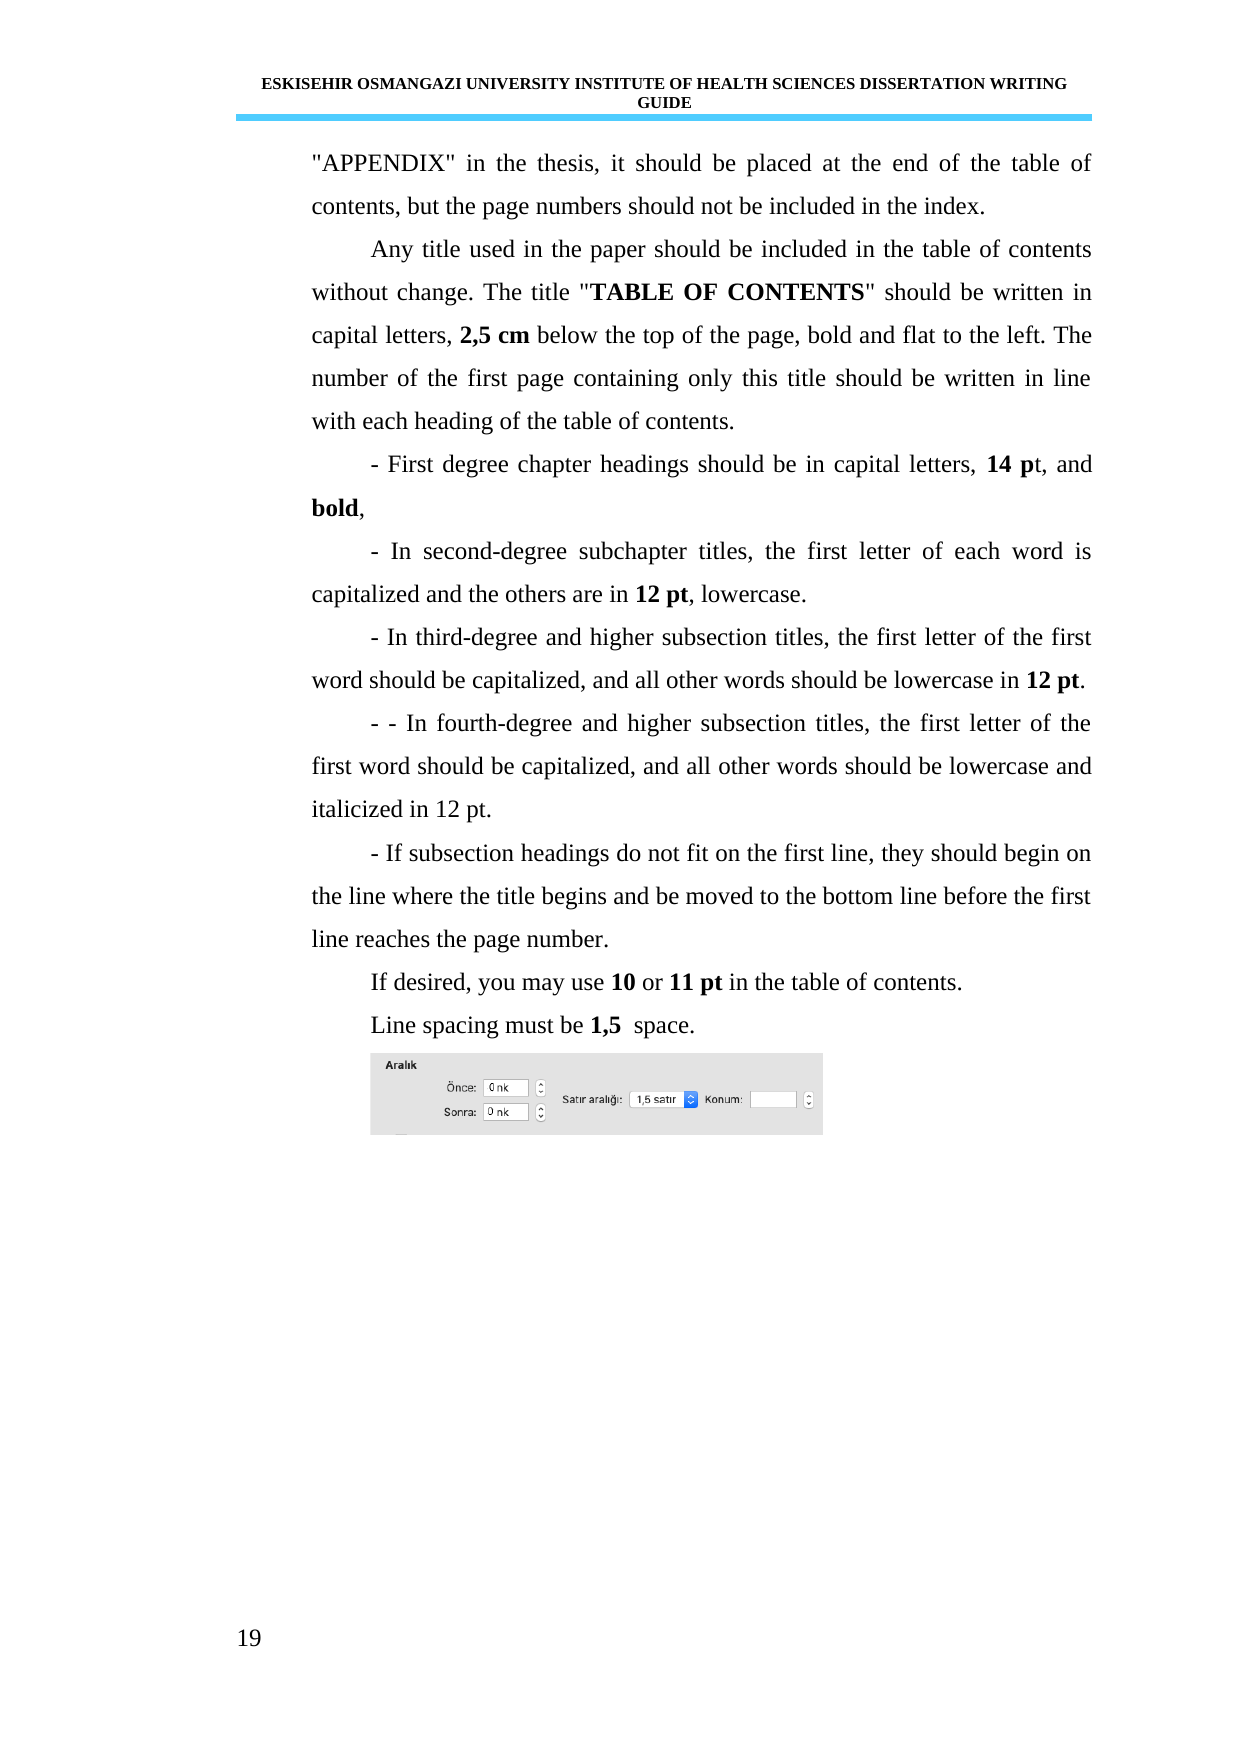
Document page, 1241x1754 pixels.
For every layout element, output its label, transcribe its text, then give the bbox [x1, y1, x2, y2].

text - - In fourth-degree and higher subsection titles, the first letter of the first word should be capitalized, and all other words should be lowercase and italicized in 12 pt. [311, 708, 1092, 823]
text Line spacing must be 1,5 space. [311, 1010, 1092, 1039]
text Any title used in the paper should be included in the table of contents without change. The title "TABLE OF CONTENTS" should be written in capital letters, 2,5 cm below the top of the page, bold and flat to the left. The number of the first page containing only this title should be written in line with each heading of the table of contents. [311, 234, 1092, 435]
text - In third-degree and higher subsection titles, the first letter of the first word should be capitalized, and all other words should be lowercase in 12 pt. [311, 622, 1092, 694]
text - First degree chapter headings should be in capital letters, 14 pt, and bold, [311, 449, 1092, 521]
text If desired, you may use 10 or 11 pt in the table of contents. [311, 967, 1092, 996]
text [311, 148, 1092, 219]
text - If subsection headings do not fit on the first line, they should begin on the line where the title begins and be moved to the bottom line before the first line reaches the page number. [311, 838, 1092, 953]
picture [370, 1053, 823, 1135]
text - In second-degree subchapter titles, the first letter of each word is capitalized and the others are in 12 pt, lowercase. [311, 536, 1092, 608]
